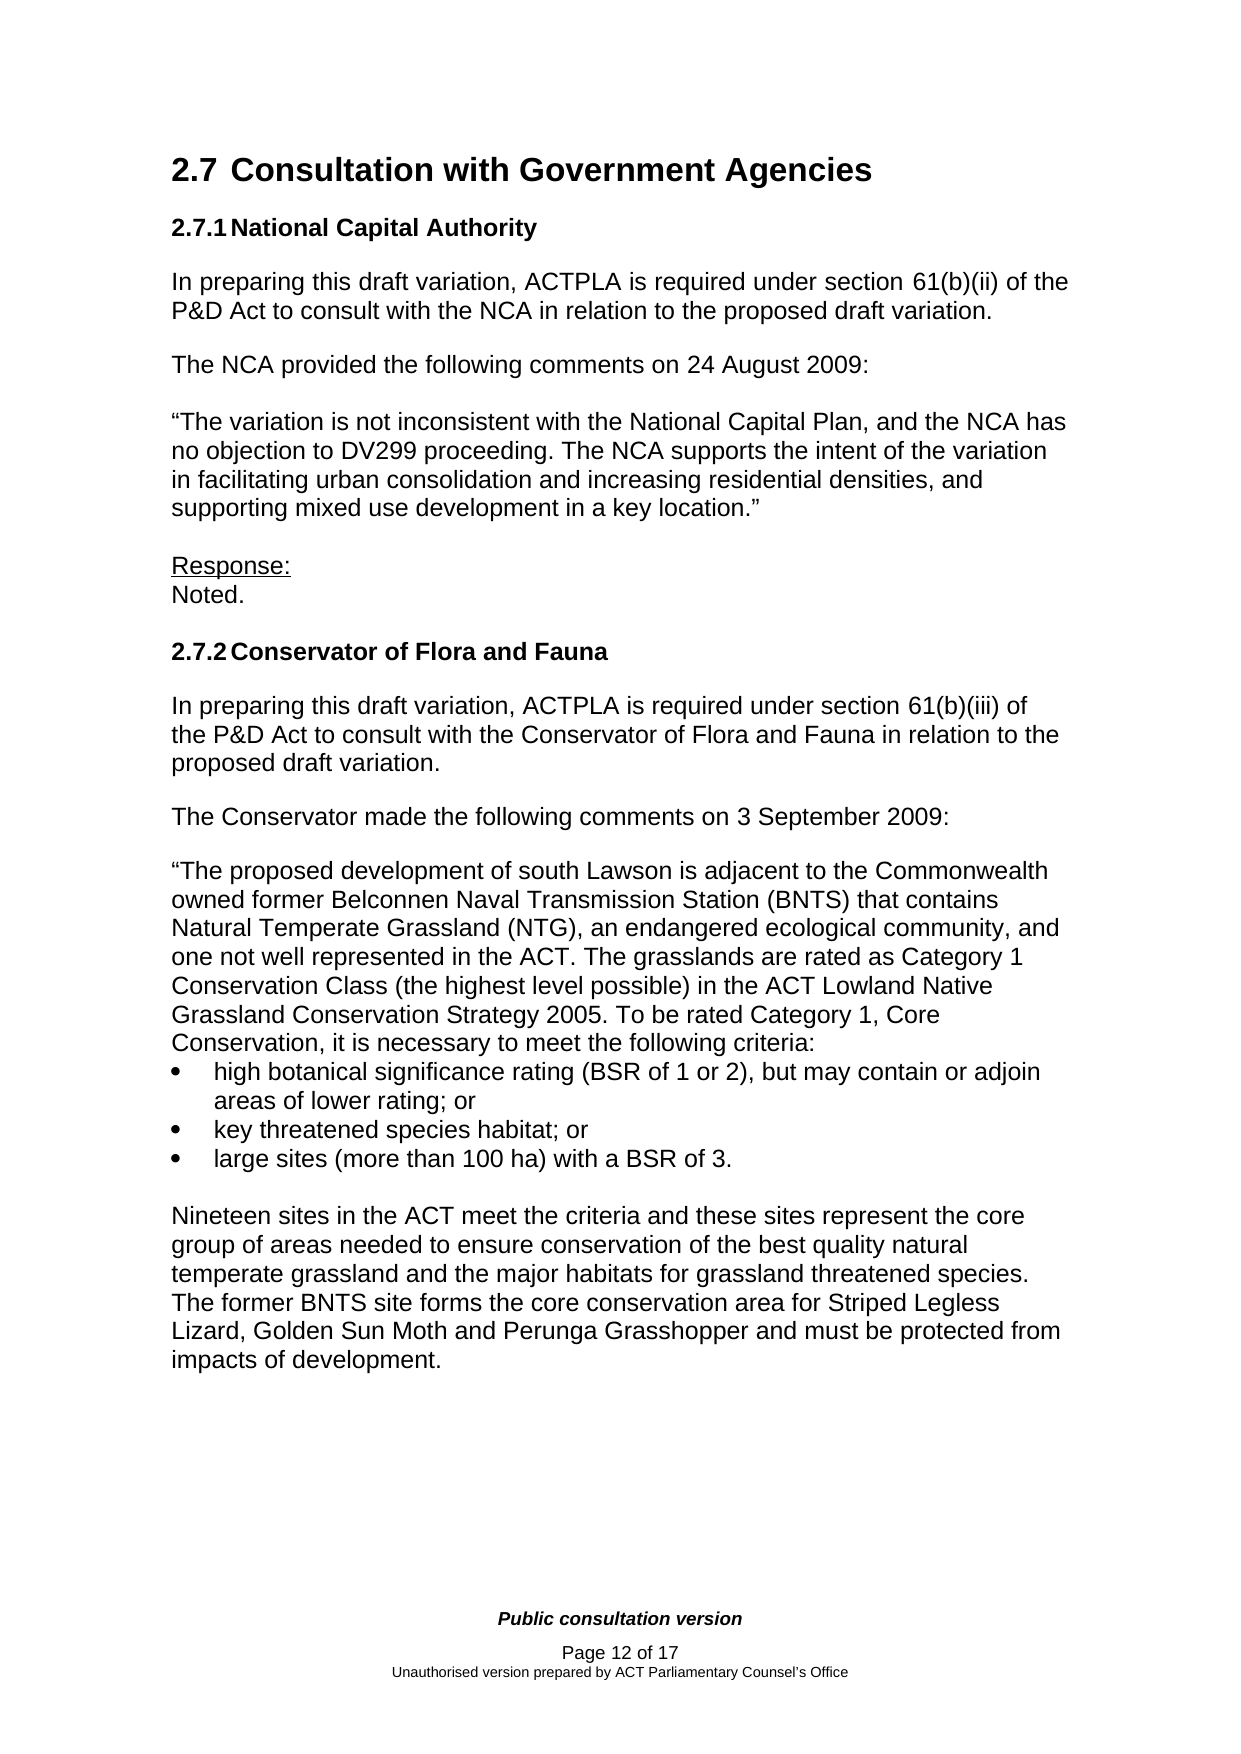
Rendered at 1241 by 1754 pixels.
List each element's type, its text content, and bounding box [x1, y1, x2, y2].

list Consultation with Government Agencies [171, 150, 1069, 188]
list key threatened species habitat; or [171, 1115, 1069, 1144]
list National Capital Authority [171, 213, 1069, 242]
text In preparing this draft variation, ACTPLA is required under section 61(b)(ii) of the P&D Act to consult with the NCA in relation to the proposed draft variation. [171, 267, 1069, 325]
text Response: [171, 551, 1069, 580]
list large sites (more than 100 ha) with a BSR of 3. [171, 1144, 1069, 1172]
text In preparing this draft variation, ACTPLA is required under section 61(b)(iii) of the P&D Act to consult with the Conservator of Flora and Fauna in relation to the proposed draft variation. [171, 691, 1069, 777]
text Nineteen sites in the ACT meet the criteria and these sites represent the core group of areas needed to ensure conservation of the best quality natural temperate grassland and the major habitats for grassland threatened species. The former BNTS site forms the core conservation area for Striped Legless Lizard, Golden Sun Moth and Perunga Grasshopper and must be protected from impacts of development. [171, 1201, 1069, 1374]
text Noted. [171, 580, 1069, 608]
text “The variation is not inconsistent with the National Capital Plan, and the NCA has no objection to DV299 proceeding. The NCA supports the intent of the variation in facilitating urban consolidation and increasing residential densities, and supporting mixed use development in a key location.” [171, 407, 1069, 522]
list high botanical significance rating (BSR of 1 or 2), but may contain or adjoin areas of lower rating; or [171, 1057, 1069, 1115]
text “The proposed development of south Lawson is adjacent to the Commonwealth owned former Belconnen Naval Transmission Station (BNTS) that contains Natural Temperate Grassland (NTG), an endangered ecological community, and one not well represented in the ACT. The grasslands are rated as Category 1 Conservation Class (the highest level possible) in the ACT Lowland Native Grassland Conservation Strategy 2005. To be rated Category 1, Core Conservation, it is necessary to meet the following criteria: [171, 856, 1069, 1057]
text The Conservator made the following comments on 3 September 2009: [171, 802, 1069, 831]
text The NCA provided the following comments on 24 August 2009: [171, 350, 1069, 378]
list Conservator of Flora and Fauna [171, 637, 1069, 666]
